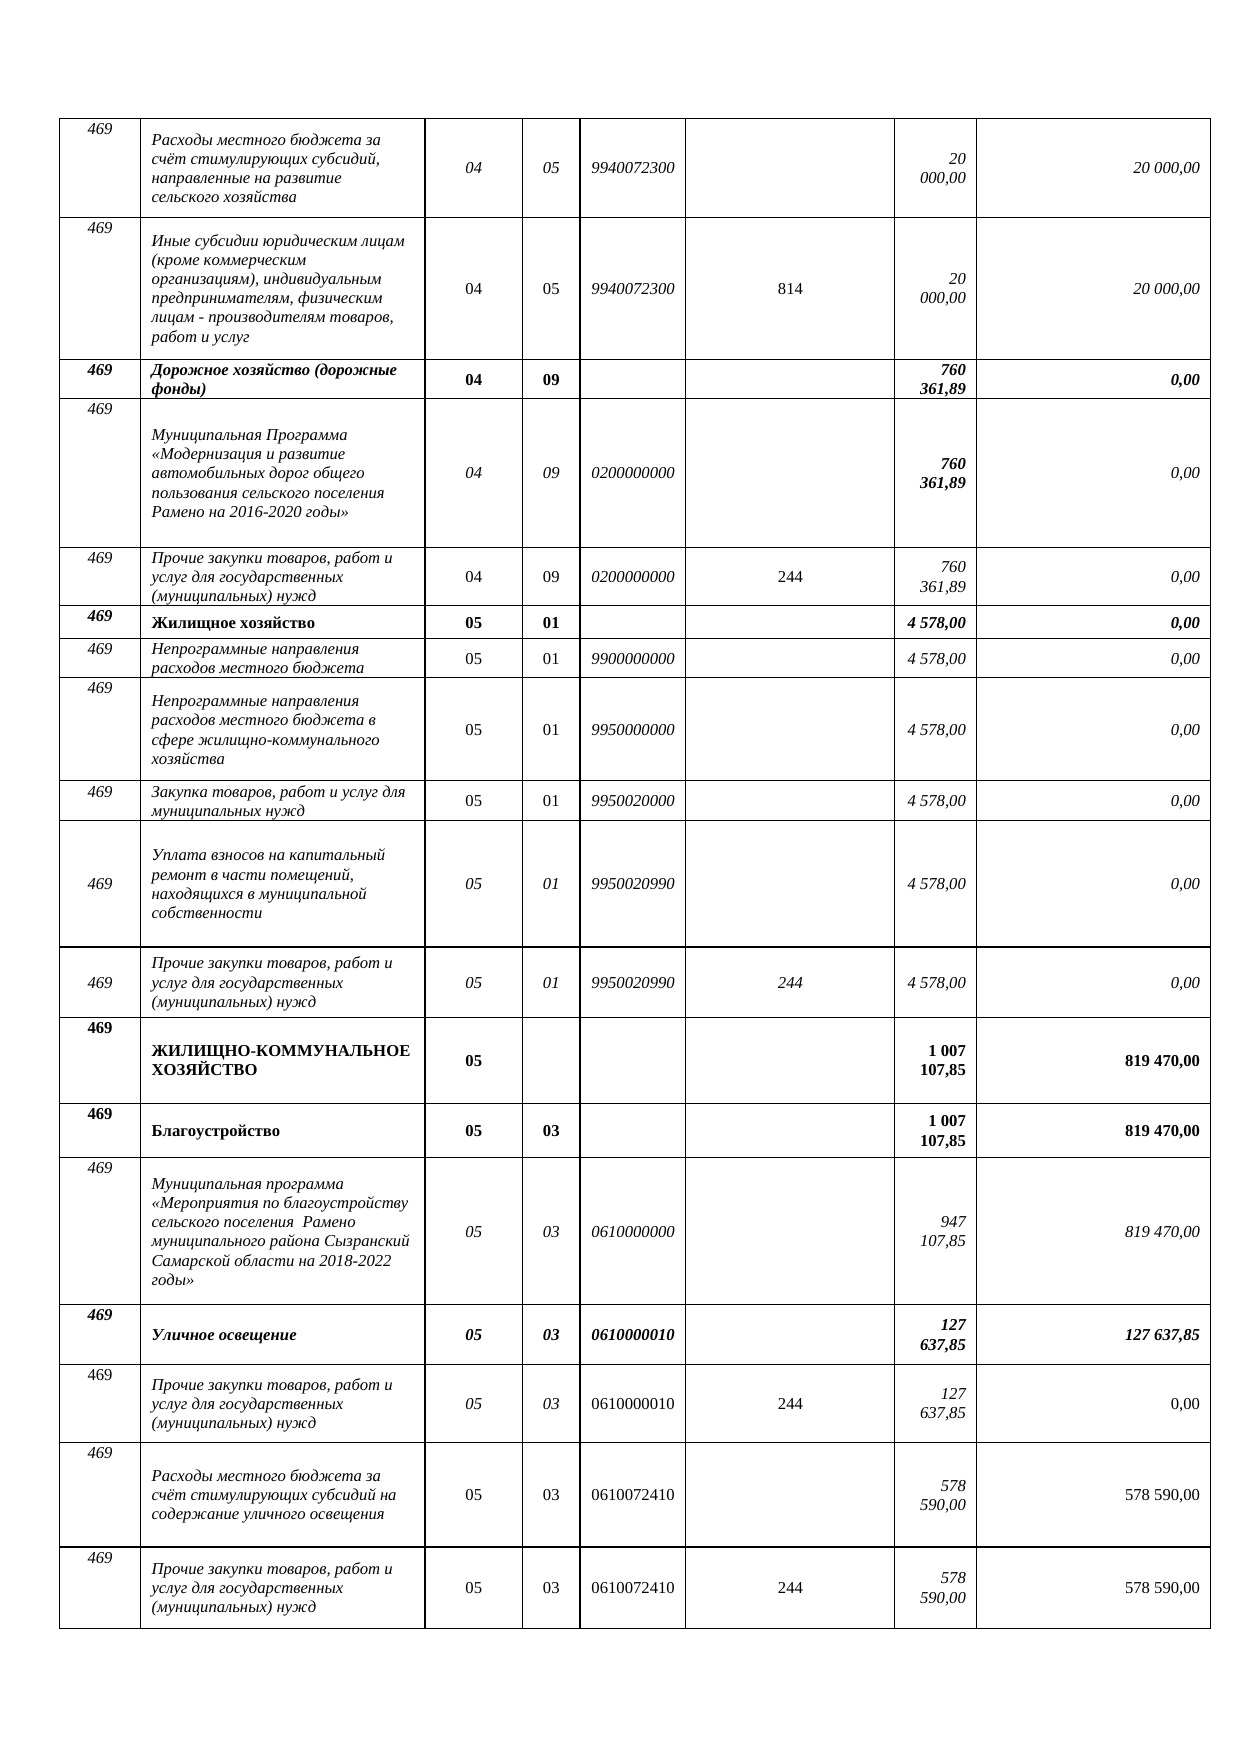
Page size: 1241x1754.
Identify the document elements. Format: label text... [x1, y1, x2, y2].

table_cell 0,00 [977, 821, 1210, 946]
table_cell 05 [426, 781, 522, 820]
table_cell [686, 119, 894, 217]
table_cell Дорожное хозяйство (дорожные фонды) [141, 360, 424, 398]
table_cell 760 361,89 [895, 399, 976, 547]
table_cell 4 578,00 [895, 781, 976, 820]
table_cell 760 361,89 [895, 548, 976, 605]
table_cell 20 000,00 [977, 119, 1210, 217]
table_cell 0,00 [977, 360, 1210, 398]
table_cell [686, 360, 894, 398]
table_cell 4 578,00 [895, 606, 976, 638]
table_cell 469 [60, 360, 140, 398]
table_cell 0,00 [977, 781, 1210, 820]
table_cell 819 470,00 [977, 1104, 1210, 1157]
table_cell 4 578,00 [895, 821, 976, 946]
table_cell [686, 606, 894, 638]
table_cell [686, 1305, 894, 1363]
table_cell 03 [523, 1365, 579, 1442]
table_cell 0,00 [977, 548, 1210, 605]
table_cell 0,00 [977, 948, 1210, 1017]
table_cell ЖИЛИЩНО-КОММУНАЛЬНОЕ ХОЗЯЙСТВО [141, 1018, 424, 1103]
table_cell Расходы местного бюджета за счёт стимулирующих субсидий, направленные на развитие сельского хозяйства [141, 119, 424, 217]
table_cell 244 [686, 948, 894, 1017]
table_cell 05 [426, 948, 522, 1017]
table_cell 127 637,85 [895, 1305, 976, 1363]
table_cell Уличное освещение [141, 1305, 424, 1363]
table_cell Муниципальная Программа «Модернизация и развитие автомобильных дорог общего пользования сельского поселения Рамено на 2016-2020 годы» [141, 399, 424, 547]
table_cell 0,00 [977, 606, 1210, 638]
table_cell [686, 1018, 894, 1103]
table_cell 9940072300 [581, 119, 685, 217]
table_cell 03 [523, 1158, 579, 1304]
table_cell [686, 1443, 894, 1546]
table_cell 4 578,00 [895, 948, 976, 1017]
table_cell 9950020000 [581, 781, 685, 820]
table_cell 0200000000 [581, 548, 685, 605]
table_cell 05 [426, 1365, 522, 1442]
table_cell 469 [60, 548, 140, 605]
table_cell [581, 1104, 685, 1157]
table_cell Закупка товаров, работ и услуг для муниципальных нужд [141, 781, 424, 820]
table_cell [686, 781, 894, 820]
table_cell [581, 1018, 685, 1103]
table_cell 469 [60, 399, 140, 547]
table_cell 0610000010 [581, 1305, 685, 1363]
table_cell 469 [60, 1018, 140, 1103]
table_cell 05 [426, 639, 522, 677]
table_cell 469 [60, 948, 140, 1017]
table_cell 01 [523, 948, 579, 1017]
table_cell 4 578,00 [895, 639, 976, 677]
table_cell 0610072410 [581, 1443, 685, 1546]
table_cell 9900000000 [581, 639, 685, 677]
table_cell 01 [523, 606, 579, 638]
table_cell 9950020990 [581, 821, 685, 946]
table_cell 469 [60, 119, 140, 217]
table_cell 01 [523, 639, 579, 677]
table_cell 127 637,85 [977, 1305, 1210, 1363]
table_cell 244 [686, 1548, 894, 1628]
table_cell 0610000010 [581, 1365, 685, 1442]
table_cell 0,00 [977, 678, 1210, 780]
table_cell 469 [60, 678, 140, 780]
table_cell 9950020990 [581, 948, 685, 1017]
table_cell 578 590,00 [977, 1443, 1210, 1546]
table_cell Прочие закупки товаров, работ и услуг для государственных (муниципальных) нужд [141, 548, 424, 605]
table_cell 9950000000 [581, 678, 685, 780]
table_cell 469 [60, 821, 140, 946]
table_cell [523, 1018, 579, 1103]
table_cell 947 107,85 [895, 1158, 976, 1304]
table_cell 05 [426, 1104, 522, 1157]
table_cell 05 [426, 1548, 522, 1628]
table_cell [686, 1104, 894, 1157]
table_cell [686, 639, 894, 677]
table_cell 469 [60, 1104, 140, 1157]
table_cell 469 [60, 1305, 140, 1363]
table_cell 4 578,00 [895, 678, 976, 780]
table_cell Муниципальная программа «Мероприятия по благоустройству сельского поселения Рамено муниципального района Сызранский Самарской области на 2018-2022 годы» [141, 1158, 424, 1304]
table_cell 244 [686, 548, 894, 605]
table_cell 03 [523, 1104, 579, 1157]
table_cell 127 637,85 [895, 1365, 976, 1442]
table_cell 03 [523, 1443, 579, 1546]
table_cell 05 [426, 1305, 522, 1363]
table_cell 469 [60, 218, 140, 359]
table_cell 01 [523, 781, 579, 820]
table_cell [686, 399, 894, 547]
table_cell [141, 1548, 424, 1628]
table_cell Благоустройство [141, 1104, 424, 1157]
table_cell 0610000000 [581, 1158, 685, 1304]
table_cell 814 [686, 218, 894, 359]
table_cell 04 [426, 119, 522, 217]
table_cell Прочие закупки товаров, работ и услуг для государственных (муниципальных) нужд [141, 1365, 424, 1442]
table_cell Расходы местного бюджета за счёт стимулирующих субсидий на содержание уличного освещения [141, 1443, 424, 1546]
table_cell 05 [426, 1018, 522, 1103]
table_cell 469 [60, 1158, 140, 1304]
table_cell 0200000000 [581, 399, 685, 547]
table_cell 04 [426, 548, 522, 605]
table_cell 9940072300 [581, 218, 685, 359]
table_cell 244 [686, 1365, 894, 1442]
table_cell 20 000,00 [895, 218, 976, 359]
table_cell 578 590,00 [895, 1548, 976, 1628]
table_cell 819 470,00 [977, 1018, 1210, 1103]
table_cell 469 [60, 606, 140, 638]
table_cell 469 [60, 1365, 140, 1442]
table_cell 0,00 [977, 399, 1210, 547]
table_cell 20 000,00 [895, 119, 976, 217]
table_cell 05 [426, 821, 522, 946]
table_cell Непрограммные направления расходов местного бюджета [141, 639, 424, 677]
table_cell 1 007 107,85 [895, 1104, 976, 1157]
table_cell 469 [60, 639, 140, 677]
table_cell Иные субсидии юридическим лицам (кроме коммерческим организациям), индивидуальным предпринимателям, физическим лицам - производителям товаров, работ и услуг [141, 218, 424, 359]
table_cell 09 [523, 548, 579, 605]
table_cell 819 470,00 [977, 1158, 1210, 1304]
table_cell Жилищное хозяйство [141, 606, 424, 638]
table_cell [686, 678, 894, 780]
table_cell [686, 1158, 894, 1304]
table_cell 03 [523, 1548, 579, 1628]
table_cell 0,00 [977, 639, 1210, 677]
table_cell [581, 360, 685, 398]
table_cell 04 [426, 360, 522, 398]
table_cell 04 [426, 399, 522, 547]
table_cell 469 [60, 1548, 140, 1628]
table_cell 1 007 107,85 [895, 1018, 976, 1103]
table_cell 578 590,00 [977, 1548, 1210, 1628]
table_cell 469 [60, 1443, 140, 1546]
table_cell 04 [426, 218, 522, 359]
table_cell 0610072410 [581, 1548, 685, 1628]
table_cell 05 [426, 606, 522, 638]
table_cell 09 [523, 399, 579, 547]
table_cell 20 000,00 [977, 218, 1210, 359]
table_cell 05 [426, 678, 522, 780]
table_cell 05 [426, 1443, 522, 1546]
table_cell Непрограммные направления расходов местного бюджета в сфере жилищно-коммунального хозяйства [141, 678, 424, 780]
table_cell 05 [426, 1158, 522, 1304]
table_cell 760 361,89 [895, 360, 976, 398]
table_cell 01 [523, 821, 579, 946]
table_cell 05 [523, 119, 579, 217]
table_cell 469 [60, 781, 140, 820]
table_cell 0,00 [977, 1365, 1210, 1442]
table_cell 09 [523, 360, 579, 398]
table_cell [686, 821, 894, 946]
table_cell Прочие закупки товаров, работ и услуг для государственных (муниципальных) нужд [141, 948, 424, 1017]
table_cell Уплата взносов на капитальный ремонт в части помещений, находящихся в муниципальной собственности [141, 821, 424, 946]
table_cell 03 [523, 1305, 579, 1363]
table_cell 05 [523, 218, 579, 359]
table_cell 01 [523, 678, 579, 780]
table_cell [581, 606, 685, 638]
table_cell 578 590,00 [895, 1443, 976, 1546]
